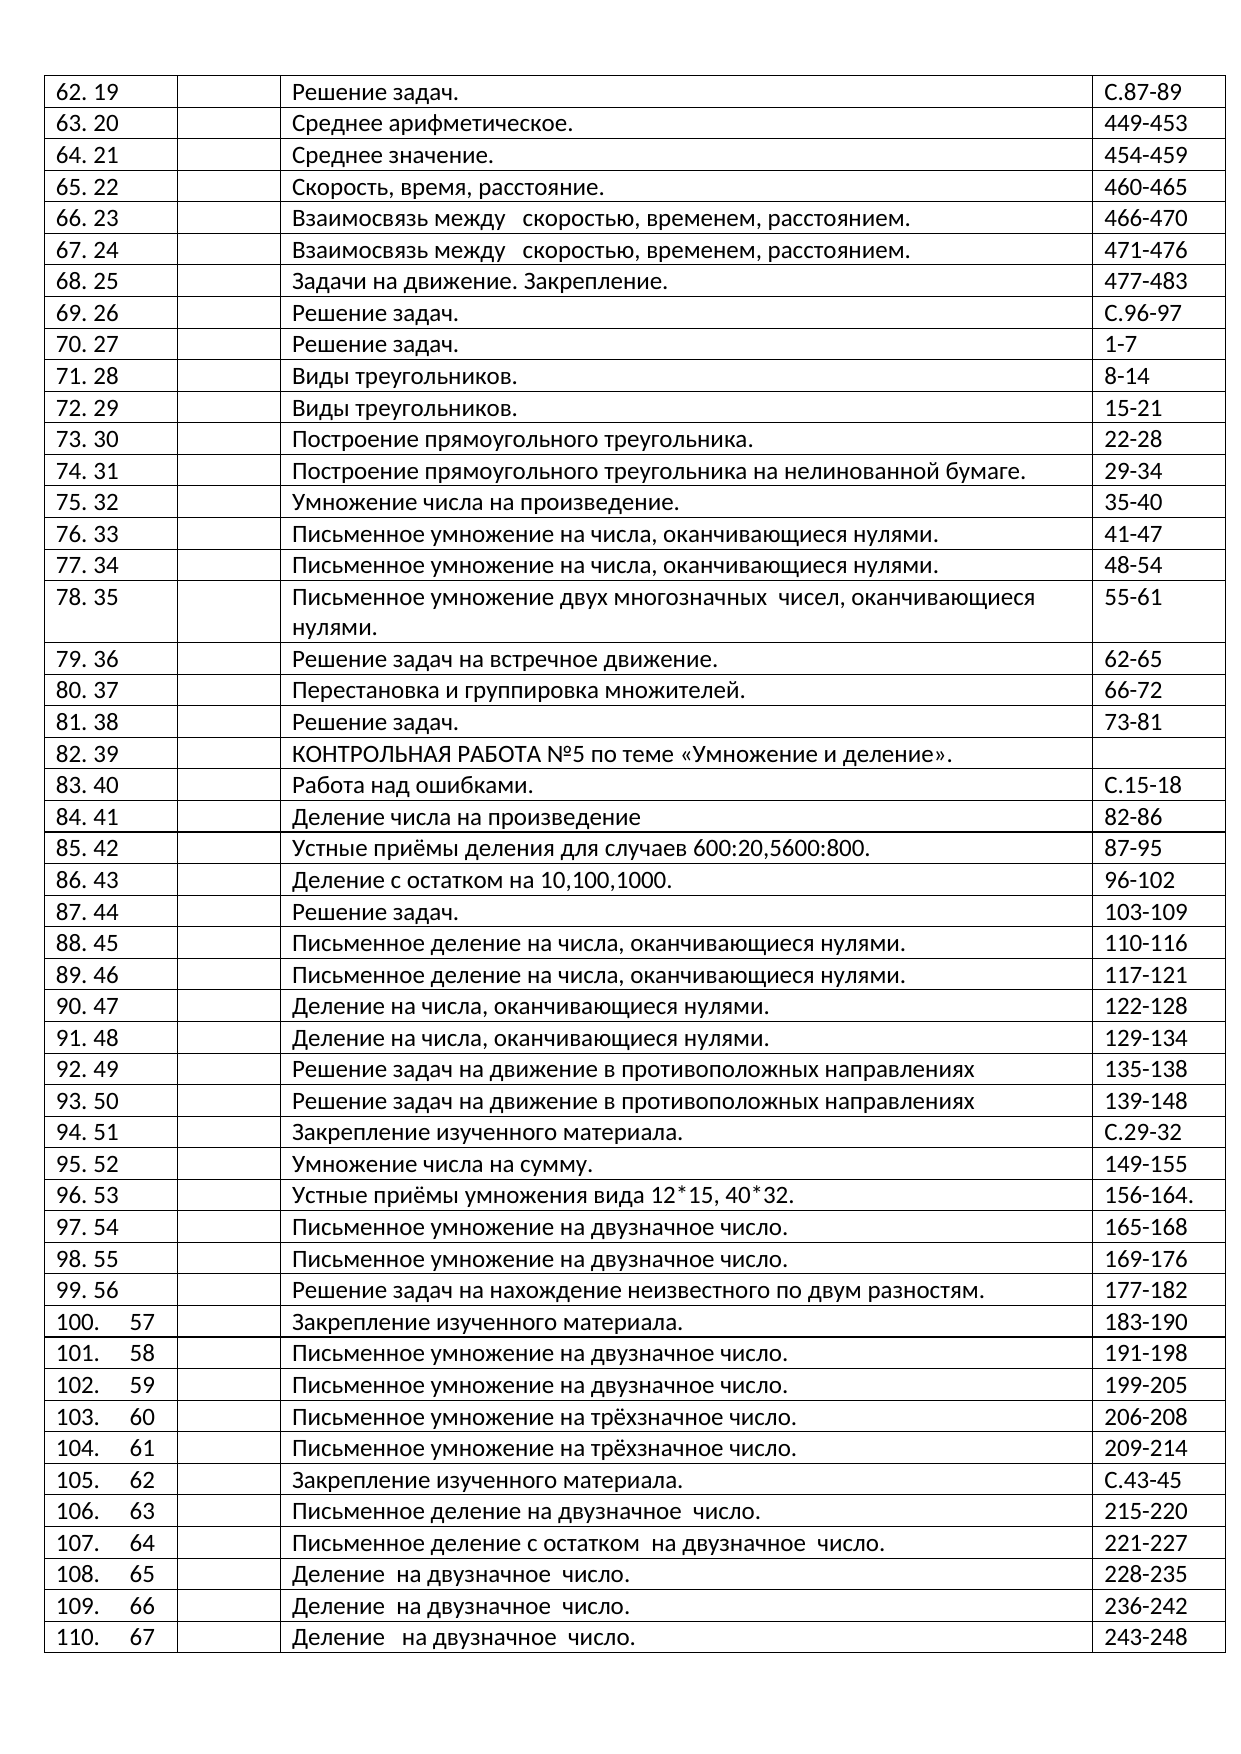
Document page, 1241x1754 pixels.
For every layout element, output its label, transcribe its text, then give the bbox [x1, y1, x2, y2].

table_cell 29-34 [1093, 455, 1225, 485]
table_cell 169-176 [1093, 1243, 1225, 1273]
table_cell Среднее значение. [281, 139, 1092, 170]
table_cell 39 [45, 738, 177, 768]
table_cell 53 [45, 1180, 177, 1210]
table_cell 177-182 [1093, 1274, 1225, 1305]
table_cell С.96-97 [1093, 297, 1225, 327]
table_cell [178, 801, 280, 831]
table_cell Письменное умножение двух многозначных чисел, оканчивающиеся нулями. [281, 581, 1092, 642]
table_cell [178, 265, 280, 296]
table_cell [178, 76, 280, 107]
table_cell [178, 927, 280, 958]
table_cell Взаимосвязь между скоростью, временем, расстоянием. [281, 202, 1092, 233]
table_cell 477-483 [1093, 265, 1225, 296]
table_cell [178, 1559, 280, 1589]
table_cell 30 [45, 423, 177, 454]
table_cell [178, 1117, 280, 1147]
table_cell 44 [45, 896, 177, 926]
table_cell [1093, 738, 1225, 768]
table_cell [178, 1022, 280, 1052]
table_cell [178, 139, 280, 170]
table_cell 32 [45, 486, 177, 517]
table_cell [178, 1527, 280, 1557]
table_cell Умножение числа на произведение. [281, 486, 1092, 517]
table_cell 8-14 [1093, 360, 1225, 391]
table_cell Устные приёмы умножения вида 12*15, 40*32. [281, 1180, 1092, 1210]
table_cell [178, 108, 280, 138]
table_cell [178, 864, 280, 894]
table_cell [178, 392, 280, 422]
table_cell Письменное деление на числа, оканчивающиеся нулями. [281, 959, 1092, 989]
table_cell Письменное умножение на двузначное число. [281, 1243, 1092, 1273]
table_cell 63 [45, 1495, 177, 1526]
table_cell [178, 1401, 280, 1431]
table_cell [178, 423, 280, 454]
table_cell Виды треугольников. [281, 392, 1092, 422]
table_cell 73-81 [1093, 706, 1225, 737]
table_cell 183-190 [1093, 1306, 1225, 1336]
table_cell Работа над ошибками. [281, 769, 1092, 800]
table_cell 26 [45, 297, 177, 327]
table_cell [178, 706, 280, 737]
table_cell [178, 171, 280, 201]
table_cell [178, 896, 280, 926]
table_cell 40 [45, 769, 177, 800]
table_cell 43 [45, 864, 177, 894]
table_cell 243-248 [1093, 1622, 1225, 1652]
table_cell 24 [45, 234, 177, 264]
table_cell [178, 1085, 280, 1116]
table_cell Построение прямоугольного треугольника. [281, 423, 1092, 454]
table_cell Решение задач. [281, 896, 1092, 926]
table_cell 54 [45, 1211, 177, 1242]
table_cell 65 [45, 1559, 177, 1589]
table_cell 57 [45, 1306, 177, 1336]
table_cell 49 [45, 1054, 177, 1084]
table_cell 471-476 [1093, 234, 1225, 264]
table_cell [178, 1432, 280, 1463]
table_cell [178, 1148, 280, 1179]
table_cell 38 [45, 706, 177, 737]
table_cell Умножение числа на сумму. [281, 1148, 1092, 1179]
table_cell 58 [45, 1338, 177, 1368]
table_cell 82-86 [1093, 801, 1225, 831]
table_cell [178, 329, 280, 359]
table_cell Закрепление изученного материала. [281, 1464, 1092, 1494]
table_cell 135-138 [1093, 1054, 1225, 1084]
table_cell Перестановка и группировка множителей. [281, 675, 1092, 705]
table_cell 28 [45, 360, 177, 391]
table_cell Письменное умножение на числа, оканчивающиеся нулями. [281, 550, 1092, 580]
table_cell 21 [45, 139, 177, 170]
table_cell 60 [45, 1401, 177, 1431]
table_cell 66 [45, 1590, 177, 1621]
table_cell [178, 1180, 280, 1210]
table_cell 236-242 [1093, 1590, 1225, 1621]
table_cell 36 [45, 643, 177, 674]
table_cell [178, 1338, 280, 1368]
table_cell КОНТРОЛЬНАЯ РАБОТА №5 по теме «Умножение и деление». [281, 738, 1092, 768]
table_cell Задачи на движение. Закрепление. [281, 265, 1092, 296]
table_cell 27 [45, 329, 177, 359]
table_cell 1-7 [1093, 329, 1225, 359]
table_cell С.29-32 [1093, 1117, 1225, 1147]
table_cell 64 [45, 1527, 177, 1557]
table_cell 42 [45, 833, 177, 863]
table_cell 191-198 [1093, 1338, 1225, 1368]
table_cell [178, 769, 280, 800]
table_cell 22-28 [1093, 423, 1225, 454]
table_cell [178, 550, 280, 580]
table_cell 66-72 [1093, 675, 1225, 705]
table_cell [178, 1590, 280, 1621]
table_cell 55 [45, 1243, 177, 1273]
table_cell 206-208 [1093, 1401, 1225, 1431]
table_cell 62-65 [1093, 643, 1225, 674]
table_cell 156-164. [1093, 1180, 1225, 1210]
table_cell 228-235 [1093, 1559, 1225, 1589]
table_cell 46 [45, 959, 177, 989]
table_cell Письменное деление на двузначное число. [281, 1495, 1092, 1526]
table_cell [178, 518, 280, 548]
table_cell 50 [45, 1085, 177, 1116]
table_cell 15-21 [1093, 392, 1225, 422]
table_cell Деление на двузначное число. [281, 1559, 1092, 1589]
table_cell 22 [45, 171, 177, 201]
table_cell Решение задач на движение в противоположных направлениях [281, 1085, 1092, 1116]
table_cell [281, 1622, 1092, 1652]
table_cell 41 [45, 801, 177, 831]
table_cell 460-465 [1093, 171, 1225, 201]
table_cell 55-61 [1093, 581, 1225, 642]
table_cell 19 [45, 76, 177, 107]
table_cell Письменное умножение на трёхзначное число. [281, 1432, 1092, 1463]
table_cell Решение задач на нахождение неизвестного по двум разностям. [281, 1274, 1092, 1305]
table_cell 34 [45, 550, 177, 580]
table_cell Решение задач на движение в противоположных направлениях [281, 1054, 1092, 1084]
table_cell 165-168 [1093, 1211, 1225, 1242]
table_cell Письменное умножение на двузначное число. [281, 1369, 1092, 1399]
table_cell Решение задач. [281, 76, 1092, 107]
table_cell Скорость, время, расстояние. [281, 171, 1092, 201]
table_cell Закрепление изученного материала. [281, 1306, 1092, 1336]
table_cell [178, 675, 280, 705]
table_cell 454-459 [1093, 139, 1225, 170]
table_cell 87-95 [1093, 833, 1225, 863]
table_cell 23 [45, 202, 177, 233]
table_cell [178, 1306, 280, 1336]
table_cell Устные приёмы деления для случаев 600:20,5600:800. [281, 833, 1092, 863]
table_cell С.15-18 [1093, 769, 1225, 800]
table_cell [178, 1054, 280, 1084]
table_cell 52 [45, 1148, 177, 1179]
table_cell Среднее арифметическое. [281, 108, 1092, 138]
table_cell Деление с остатком на 10,100,1000. [281, 864, 1092, 894]
table_cell 139-148 [1093, 1085, 1225, 1116]
table_cell 35 [45, 581, 177, 642]
table_cell [178, 234, 280, 264]
table_cell 31 [45, 455, 177, 485]
table_cell 51 [45, 1117, 177, 1147]
table_cell 37 [45, 675, 177, 705]
table_cell 129-134 [1093, 1022, 1225, 1052]
table_cell Деление на числа, оканчивающиеся нулями. [281, 1022, 1092, 1052]
table_cell 117-121 [1093, 959, 1225, 989]
table_cell 45 [45, 927, 177, 958]
table_cell [178, 738, 280, 768]
table_cell 110-116 [1093, 927, 1225, 958]
table_cell Закрепление изученного материала. [281, 1117, 1092, 1147]
table_cell Письменное умножение на трёхзначное число. [281, 1401, 1092, 1431]
table_cell 149-155 [1093, 1148, 1225, 1179]
table_cell [178, 202, 280, 233]
table_cell 48-54 [1093, 550, 1225, 580]
table_cell 103-109 [1093, 896, 1225, 926]
table_cell Построение прямоугольного треугольника на нелинованной бумаге. [281, 455, 1092, 485]
table_cell [178, 959, 280, 989]
table_cell 122-128 [1093, 990, 1225, 1021]
table_cell [178, 1495, 280, 1526]
table_cell [178, 1211, 280, 1242]
table_cell 47 [45, 990, 177, 1021]
table_cell 41-47 [1093, 518, 1225, 548]
table_cell [178, 1274, 280, 1305]
table_cell [178, 455, 280, 485]
table_cell 33 [45, 518, 177, 548]
table_cell 29 [45, 392, 177, 422]
table_cell 215-220 [1093, 1495, 1225, 1526]
table_cell [178, 1243, 280, 1273]
table_cell [178, 1622, 280, 1652]
table_cell 96-102 [1093, 864, 1225, 894]
table_cell 221-227 [1093, 1527, 1225, 1557]
table_cell [178, 833, 280, 863]
table_cell Письменное умножение на числа, оканчивающиеся нулями. [281, 518, 1092, 548]
table_cell 62 [45, 1464, 177, 1494]
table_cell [281, 1590, 1092, 1621]
table_cell Взаимосвязь между скоростью, временем, расстоянием. [281, 234, 1092, 264]
table_cell [178, 297, 280, 327]
table_cell 199-205 [1093, 1369, 1225, 1399]
table_cell [178, 643, 280, 674]
table_cell С.43-45 [1093, 1464, 1225, 1494]
table_cell 56 [45, 1274, 177, 1305]
table_cell Письменное умножение на двузначное число. [281, 1211, 1092, 1242]
table_cell 67 [45, 1622, 177, 1652]
table_cell [178, 360, 280, 391]
table_cell Решение задач. [281, 297, 1092, 327]
table_cell 466-470 [1093, 202, 1225, 233]
table_cell [178, 1464, 280, 1494]
table_cell Решение задач. [281, 329, 1092, 359]
table_cell [178, 581, 280, 642]
table_cell Деление числа на произведение [281, 801, 1092, 831]
table_cell С.87-89 [1093, 76, 1225, 107]
table_cell 48 [45, 1022, 177, 1052]
table_cell Деление на числа, оканчивающиеся нулями. [281, 990, 1092, 1021]
table_cell 20 [45, 108, 177, 138]
table_cell Письменное деление на числа, оканчивающиеся нулями. [281, 927, 1092, 958]
table_cell 35-40 [1093, 486, 1225, 517]
table_cell 59 [45, 1369, 177, 1399]
table_cell 25 [45, 265, 177, 296]
table_cell Письменное деление с остатком на двузначное число. [281, 1527, 1092, 1557]
table_cell 209-214 [1093, 1432, 1225, 1463]
table_cell Решение задач на встречное движение. [281, 643, 1092, 674]
table_cell [178, 486, 280, 517]
table_cell 449-453 [1093, 108, 1225, 138]
table_cell Виды треугольников. [281, 360, 1092, 391]
table_cell Письменное умножение на двузначное число. [281, 1338, 1092, 1368]
table_cell 61 [45, 1432, 177, 1463]
table_cell [178, 1369, 280, 1399]
table_cell Решение задач. [281, 706, 1092, 737]
table_cell [178, 990, 280, 1021]
